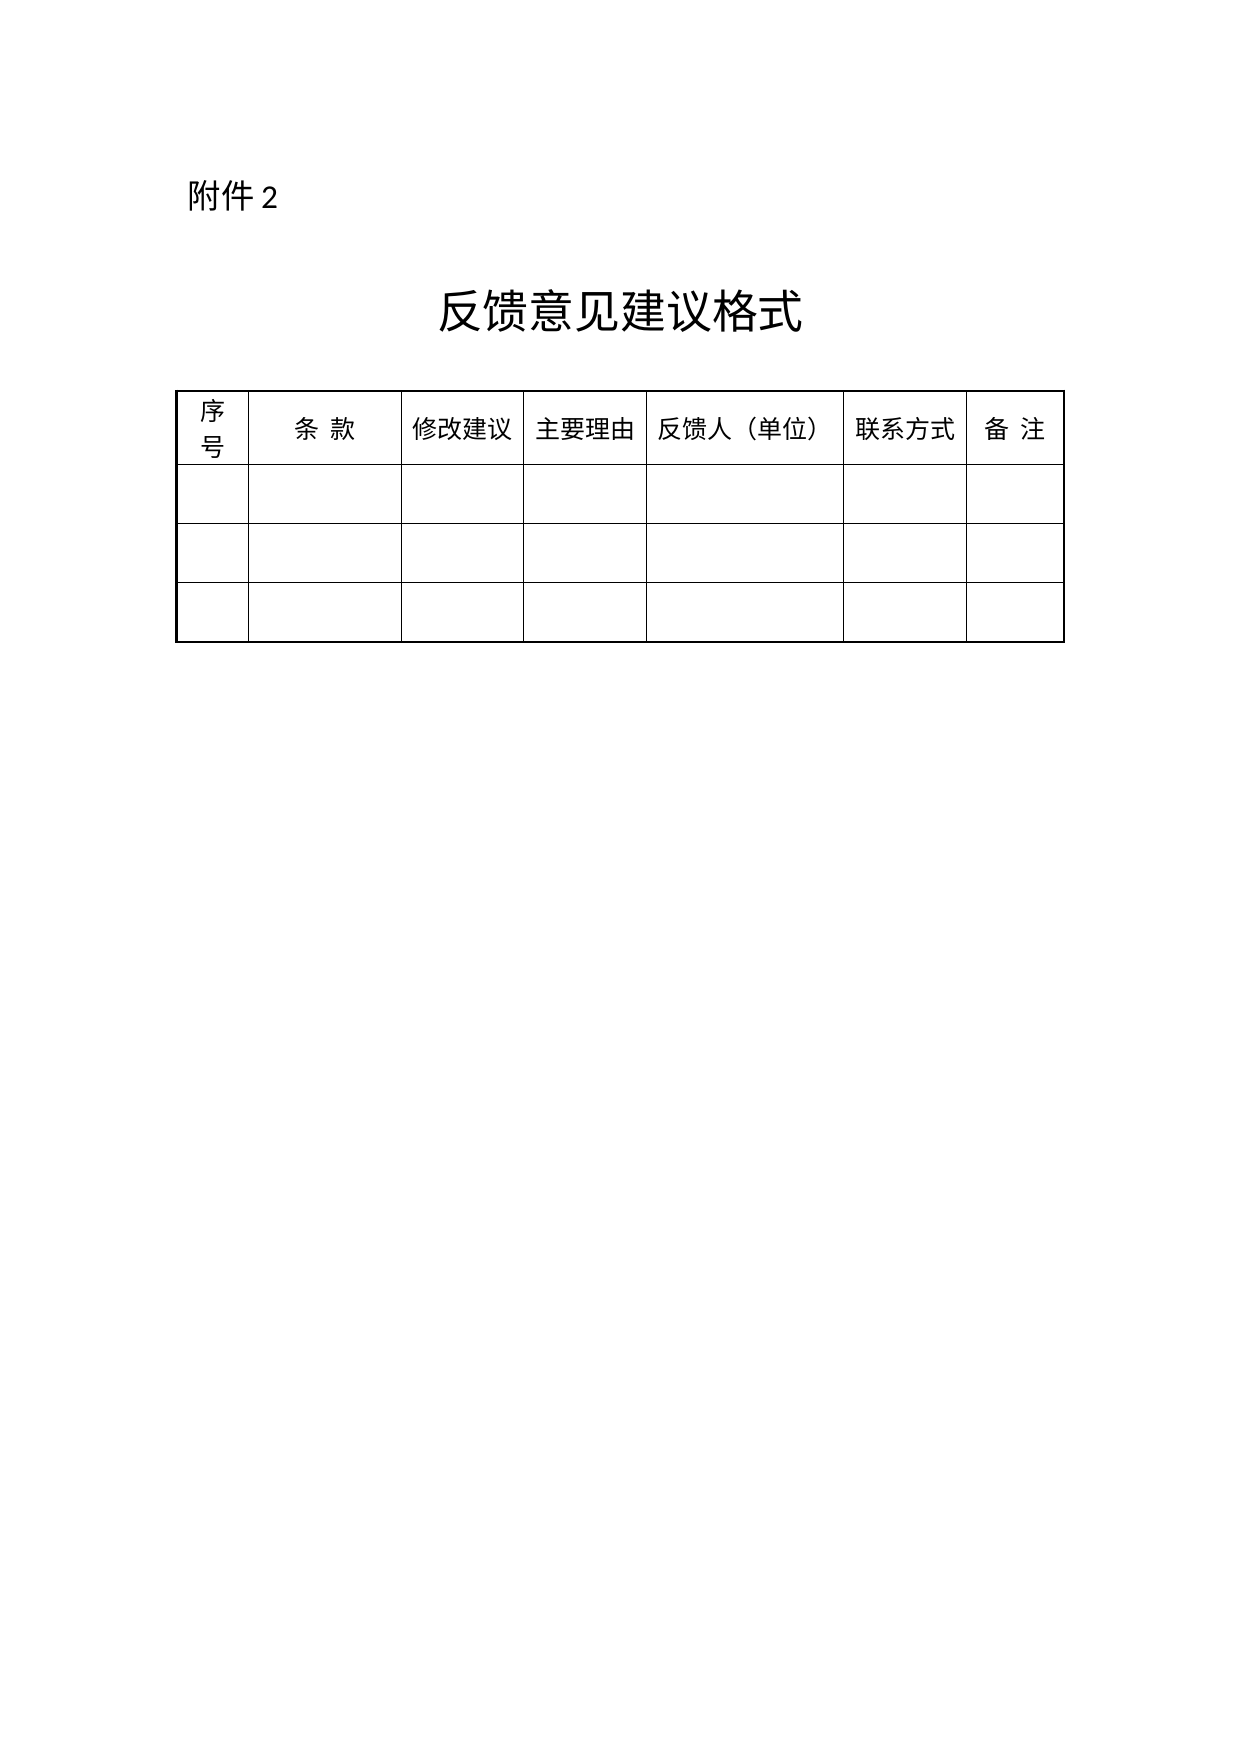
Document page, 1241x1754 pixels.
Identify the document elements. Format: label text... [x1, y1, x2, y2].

table_cell [647, 465, 843, 523]
table_cell [178, 465, 248, 523]
table_cell [967, 583, 1063, 641]
table_cell [249, 465, 401, 523]
table_header 反馈人（单位） [647, 392, 843, 464]
table_header 主要理由 [524, 392, 646, 464]
table_header 序号 [178, 392, 248, 464]
table_header 条 款 [249, 392, 401, 464]
text 附件2 [187, 162, 1053, 227]
table_cell [524, 465, 646, 523]
table_cell [647, 583, 843, 641]
table_cell [249, 583, 401, 641]
table_header 联系方式 [844, 392, 966, 464]
text 反馈意见建议格式 [187, 259, 1053, 357]
table_cell [402, 465, 523, 523]
table_cell [844, 583, 966, 641]
table_cell [967, 465, 1063, 523]
table_cell [402, 524, 523, 582]
table_header 备 注 [967, 392, 1063, 464]
table_cell [178, 583, 248, 641]
table_cell [524, 583, 646, 641]
table_cell [844, 465, 966, 523]
table_header 修改建议 [402, 392, 523, 464]
table_cell [249, 524, 401, 582]
table_cell [844, 524, 966, 582]
table_cell [524, 524, 646, 582]
table_cell [967, 524, 1063, 582]
table_cell [402, 583, 523, 641]
table_cell [178, 524, 248, 582]
table_cell [647, 524, 843, 582]
